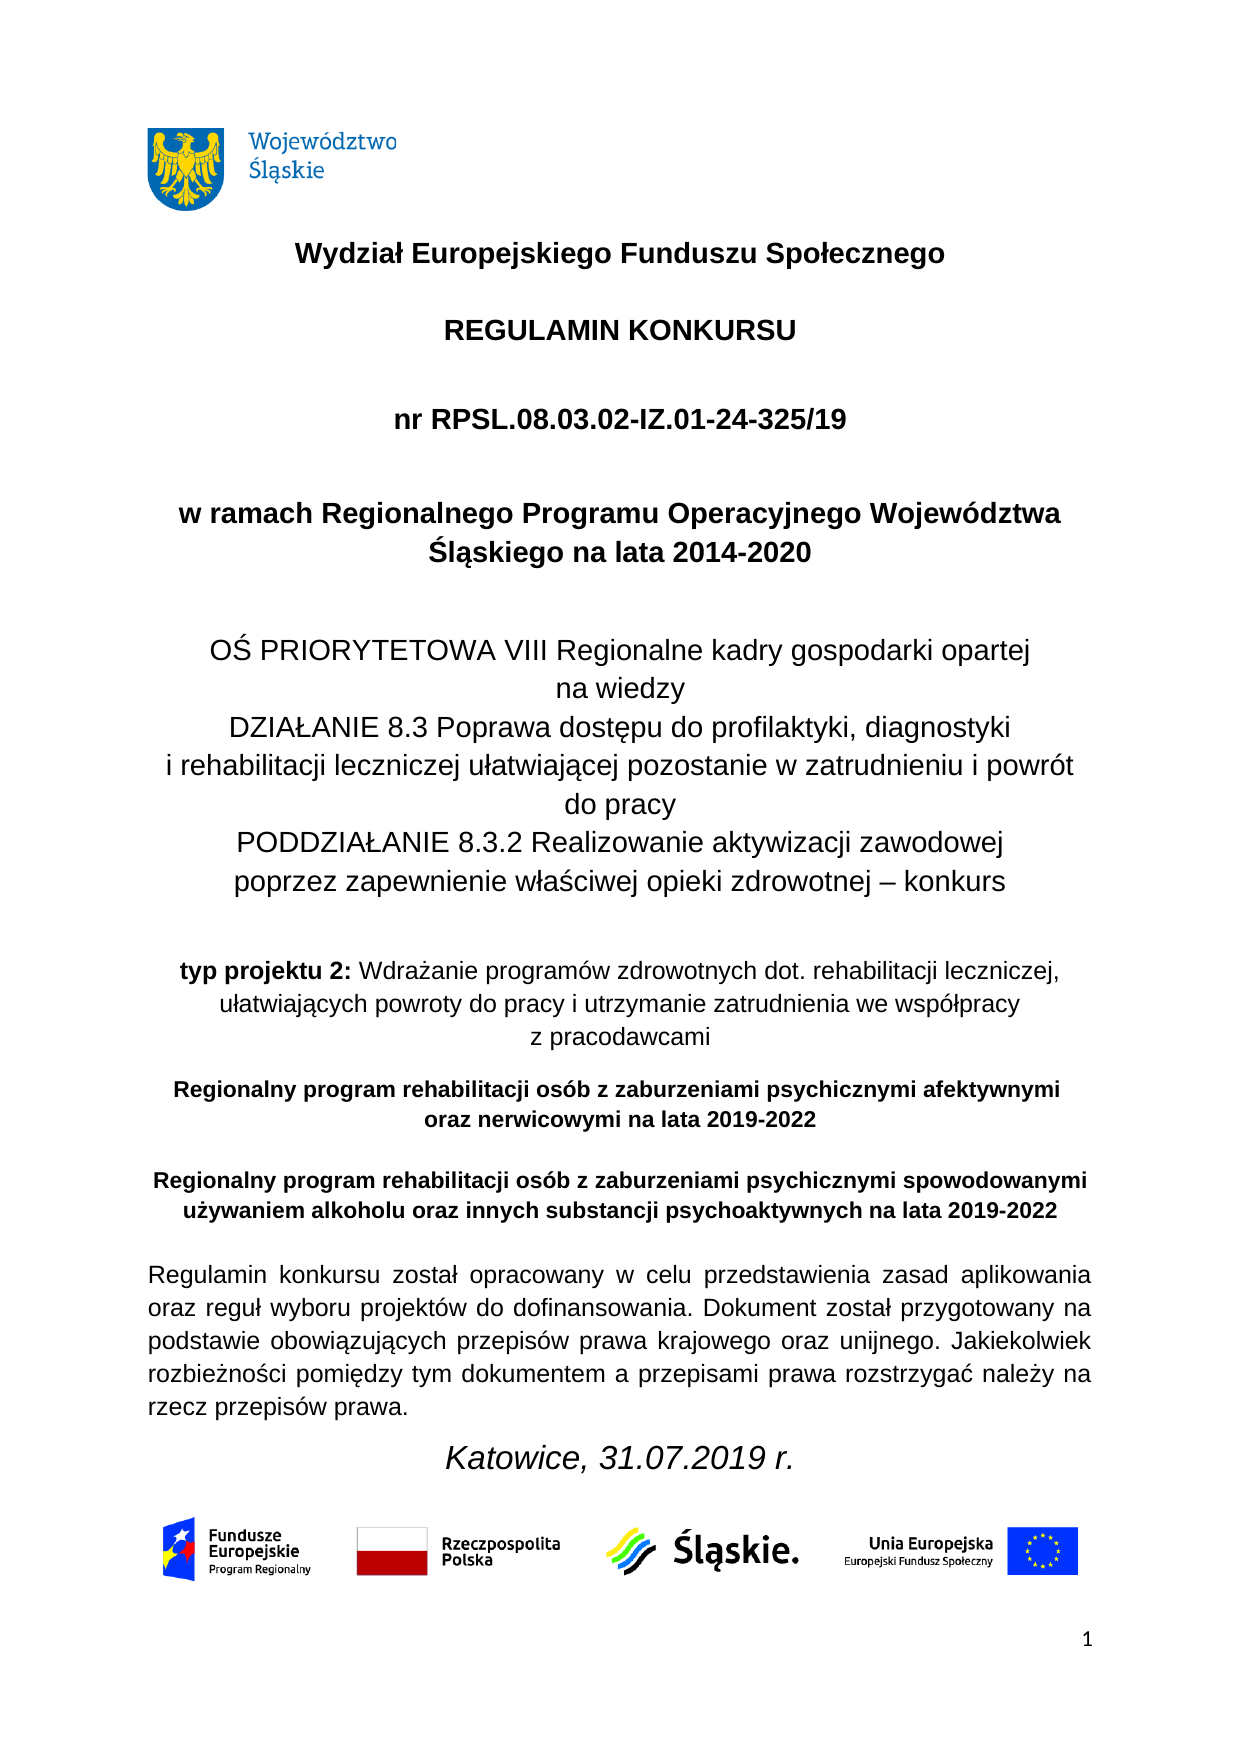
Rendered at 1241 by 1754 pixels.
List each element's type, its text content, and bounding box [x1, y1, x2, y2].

text REGULAMIN KONKURSU [148, 313, 1093, 347]
text PODDZIAŁANIE 8.3.2 Realizowanie aktywizacji zawodowej [148, 825, 1093, 859]
text OŚ PRIORYTETOWA VIII Regionalne kadry gospodarki opartej [148, 633, 1093, 666]
text DZIAŁANIE 8.3 Poprawa dostępu do profilaktyki, diagnostyki [148, 710, 1093, 743]
text Regulamin konkursu został opracowany w celu przedstawienia zasad aplikowania oraz reguł wyboru projektów do dofinansowania. Dokument został przygotowany na podstawie obowiązujących przepisów prawa krajowego oraz unijnego. Jakiekolwiek rozbieżności pomiędzy tym dokumentem a przepisami prawa rozstrzygać należy na rzecz przepisów prawa. [148, 1260, 1093, 1421]
text Regionalny program rehabilitacji osób z zaburzeniami psychicznymi afektywnymi oraz nerwicowymi na lata 2019-2022 [148, 1076, 1093, 1133]
picture [147, 1502, 1093, 1596]
picture [147, 128, 397, 211]
text poprzez zapewnienie właściwej opieki zdrowotnej – konkurs [148, 864, 1093, 897]
text i rehabilitacji leczniczej ułatwiającej pozostanie w zatrudnieniu i powrót [148, 748, 1093, 782]
text Wydział Europejskiego Funduszu Społecznego [148, 236, 1093, 269]
text Regionalny program rehabilitacji osób z zaburzeniami psychicznymi spowodowanymi używaniem alkoholu oraz innych substancji psychoaktywnych na lata 2019-2022 [148, 1167, 1093, 1223]
text typ projektu 2: Wdrażanie programów zdrowotnych dot. rehabilitacji leczniczej, ułatwiających powroty do pracy i utrzymanie zatrudnienia we współpracy z pracodawcami [148, 956, 1093, 1051]
text Katowice, 31.07.2019 r. [148, 1438, 1093, 1476]
text w ramach Regionalnego Programu Operacyjnego Województwa Śląskiego na lata 2014-2020 [148, 496, 1093, 568]
text na wiedzy [148, 671, 1093, 705]
text do pracy [148, 787, 1093, 820]
text nr RPSL.08.03.02-IZ.01-24-325/19 [148, 402, 1093, 436]
